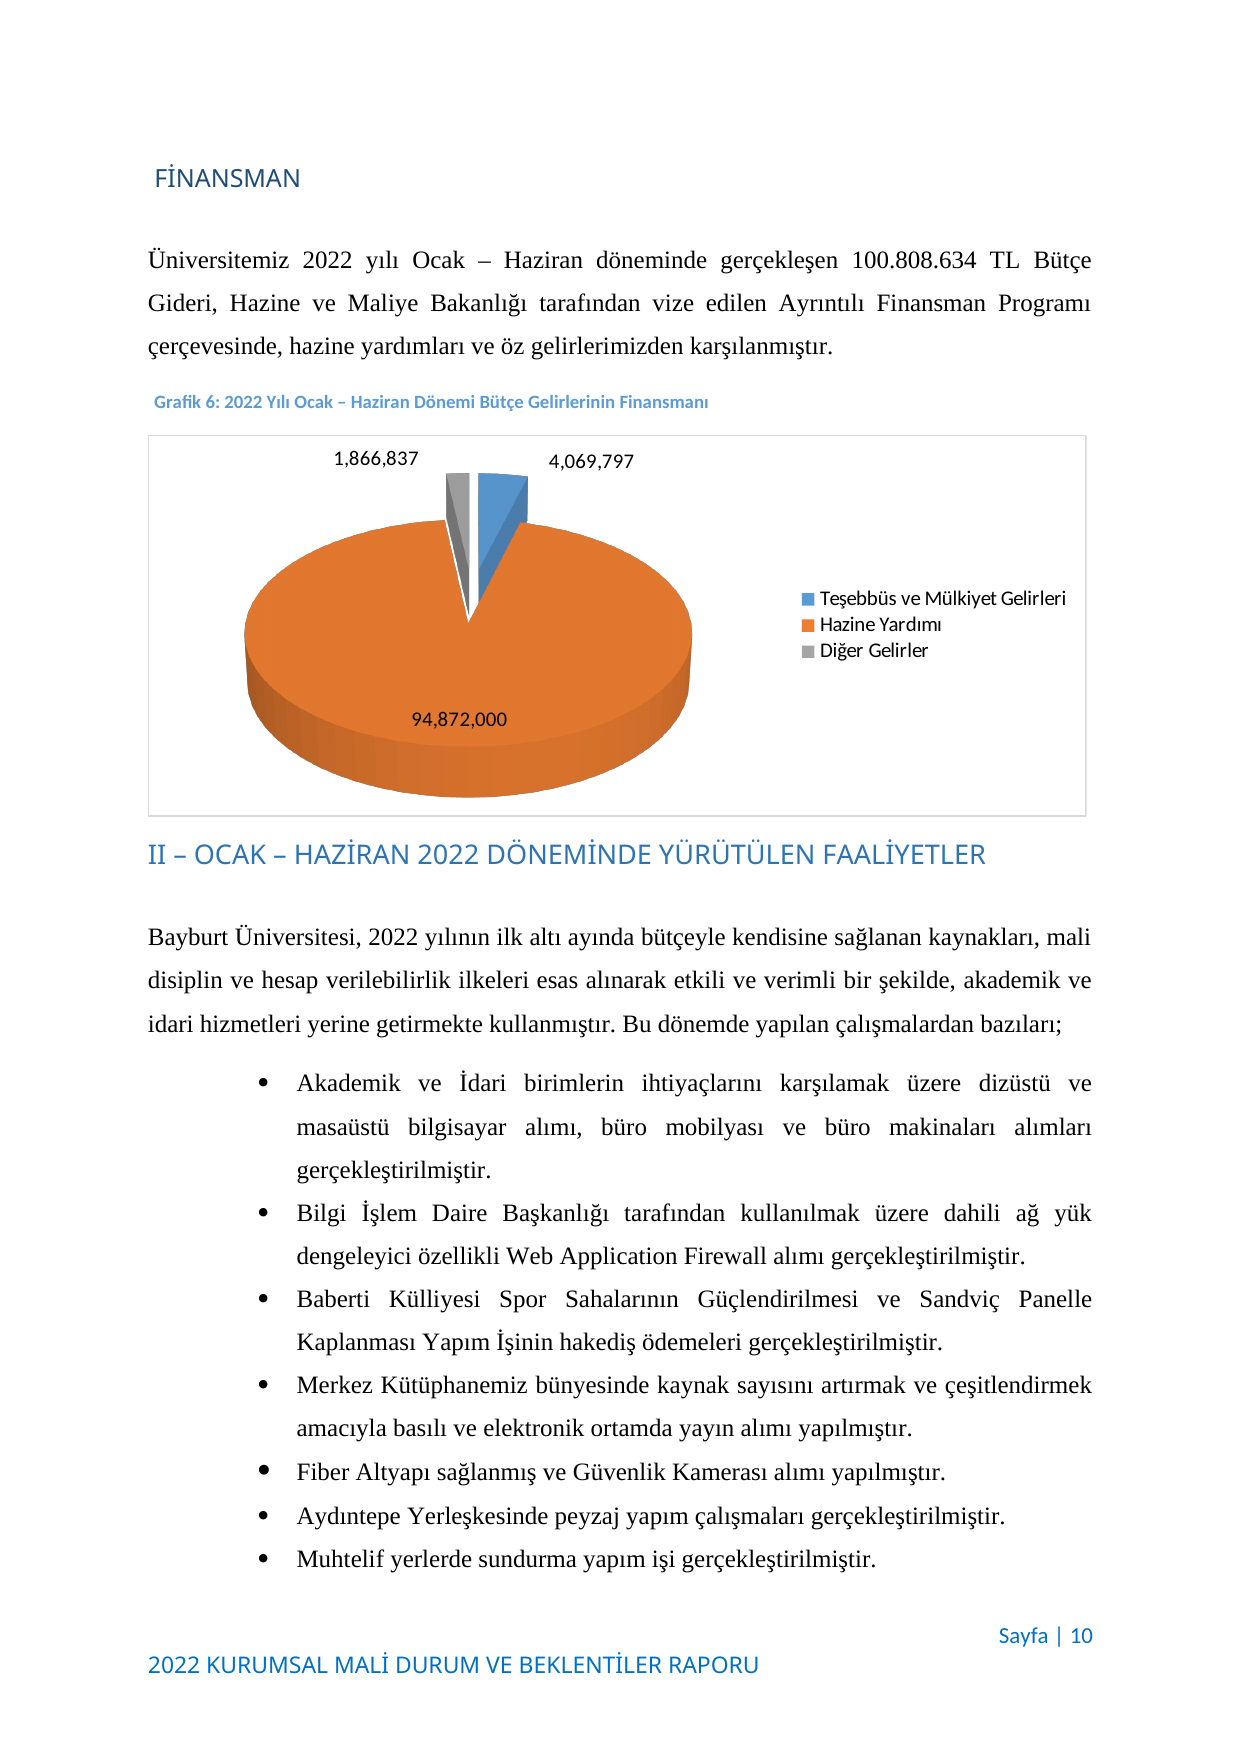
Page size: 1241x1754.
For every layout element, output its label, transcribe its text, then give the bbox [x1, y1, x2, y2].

list Merkez Kütüphanemiz bünyesinde kaynak sayısını artırmak ve çeşitlendirmek amacıyla basılı ve elektronik ortamda yayın alımı yapılmıştır. [259, 1370, 1093, 1442]
text Grafik 6: 2022 Yılı Ocak – Haziran Dönemi Bütçe Gelirlerinin Finansmanı [148, 391, 1093, 414]
text Bayburt Üniversitesi, 2022 yılının ilk altı ayında bütçeyle kendisine sağlanan kaynakları, mali disiplin ve hesap verilebilirlik ilkeleri esas alınarak etkili ve verimli bir şekilde, akademik ve idari hizmetleri yerine getirmekte kullanmıştır. Bu dönemde yapılan çalışmalardan bazıları; [148, 922, 1093, 1037]
list Aydıntepe Yerleşkesinde peyzaj yapım çalışmaları gerçekleştirilmiştir. [259, 1501, 1093, 1530]
list Fiber Altyapı sağlanmış ve Güvenlik Kamerası alımı yapılmıştır. [259, 1457, 1093, 1486]
list Bilgi İşlem Daire Başkanlığı tarafından kullanılmak üzere dahili ağ yük dengeleyici özellikli Web Application Firewall alımı gerçekleştirilmiştir. [259, 1198, 1093, 1270]
list Muhtelif yerlerde sundurma yapım işi gerçekleştirilmiştir. [259, 1544, 1093, 1573]
subtitle FİNANSMAN [148, 161, 1093, 195]
list Akademik ve İdari birimlerin ihtiyaçlarını karşılamak üzere dizüstü ve masaüstü bilgisayar alımı, büro mobilyası ve büro makinaları alımları gerçekleştirilmiştir. [259, 1068, 1093, 1183]
list Baberti Külliyesi Spor Sahalarının Güçlendirilmesi ve Sandviç Panelle Kaplanması Yapım İşinin hakediş ödemeleri gerçekleştirilmiştir. [259, 1284, 1093, 1356]
text Üniversitemiz 2022 yılı Ocak – Haziran döneminde gerçekleşen 100.808.634 TL Bütçe Gideri, Hazine ve Maliye Bakanlığı tarafından vize edilen Ayrıntılı Finansman Programı çerçevesinde, hazine yardımları ve öz gelirlerimizden karşılanmıştır. [148, 245, 1093, 360]
subtitle II – OCAK – HAZİRAN 2022 DÖNEMİNDE YÜRÜTÜLEN FAALİYETLER [148, 836, 1093, 873]
